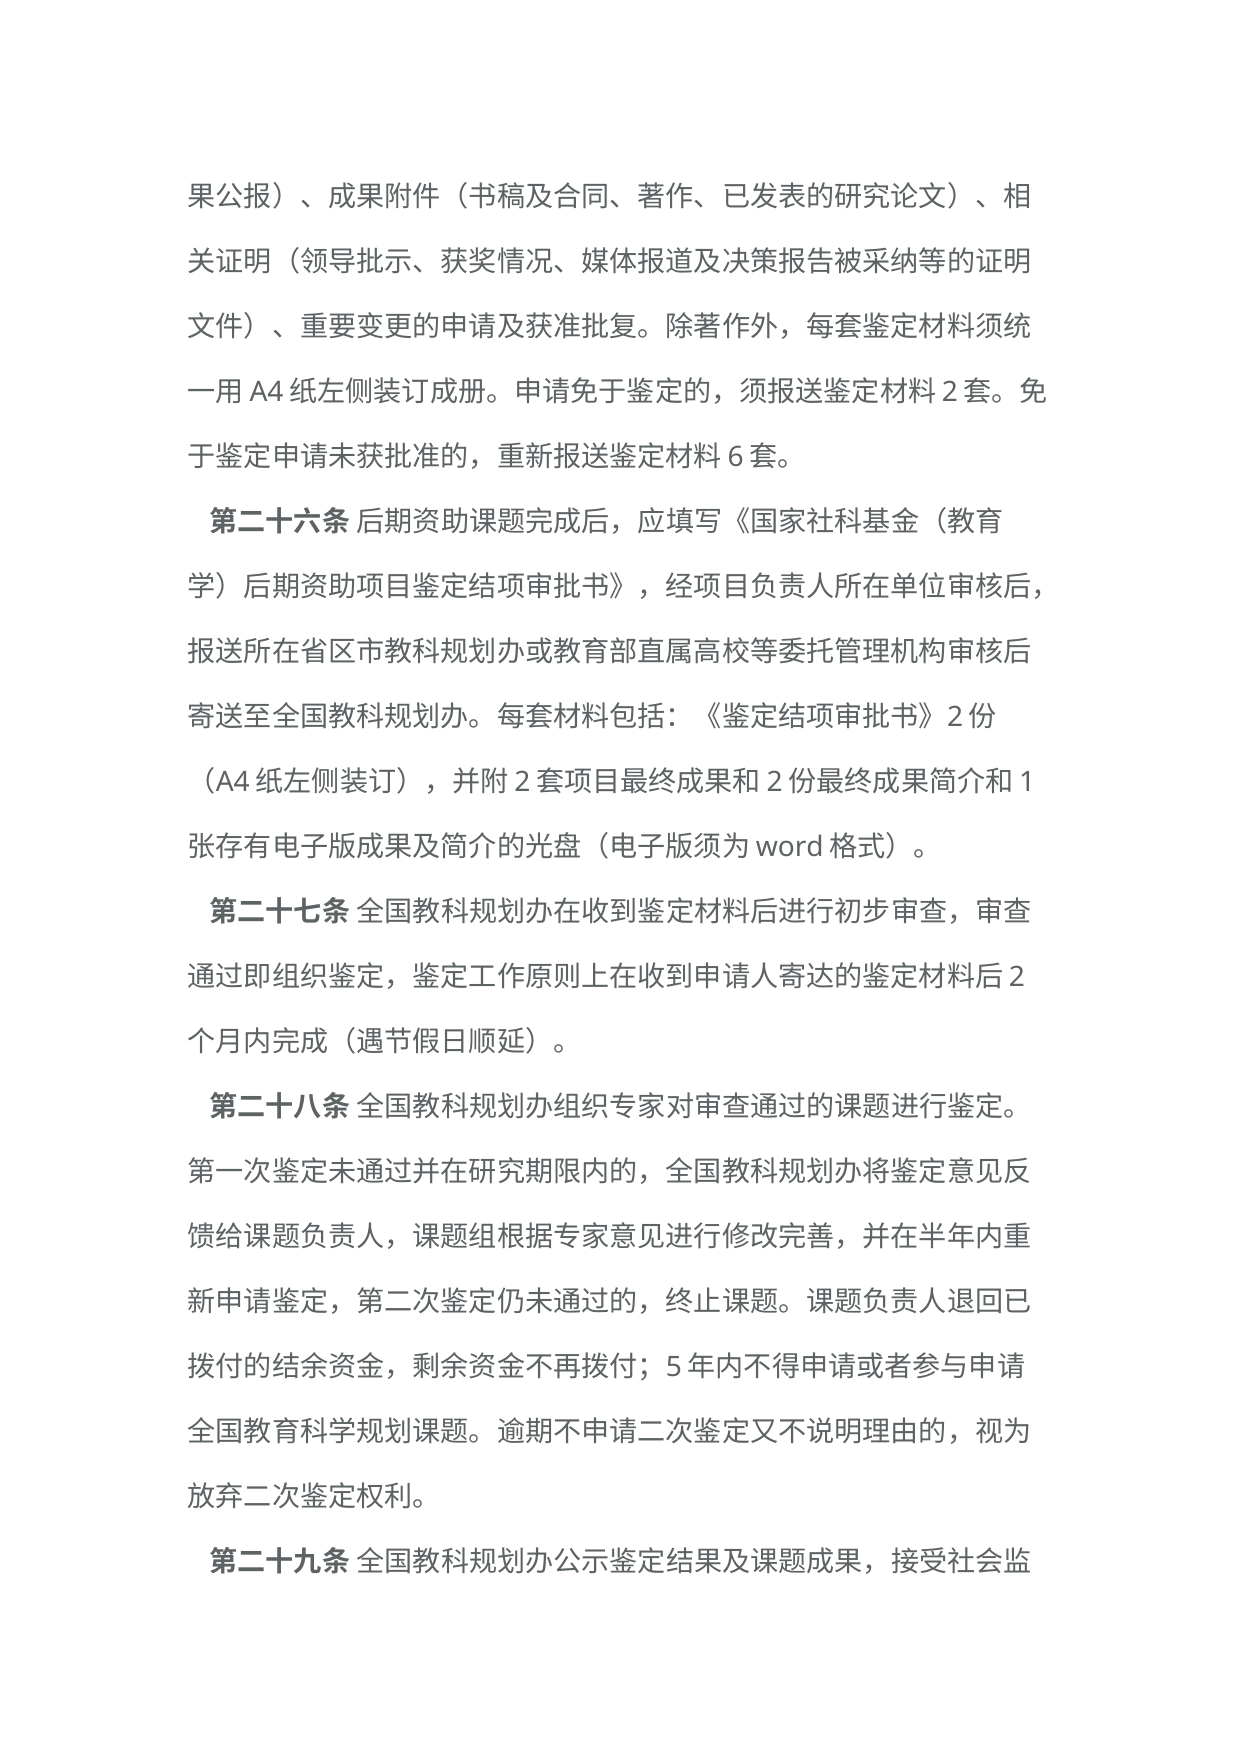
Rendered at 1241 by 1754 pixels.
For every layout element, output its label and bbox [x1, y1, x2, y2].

text [187, 162, 1053, 1592]
